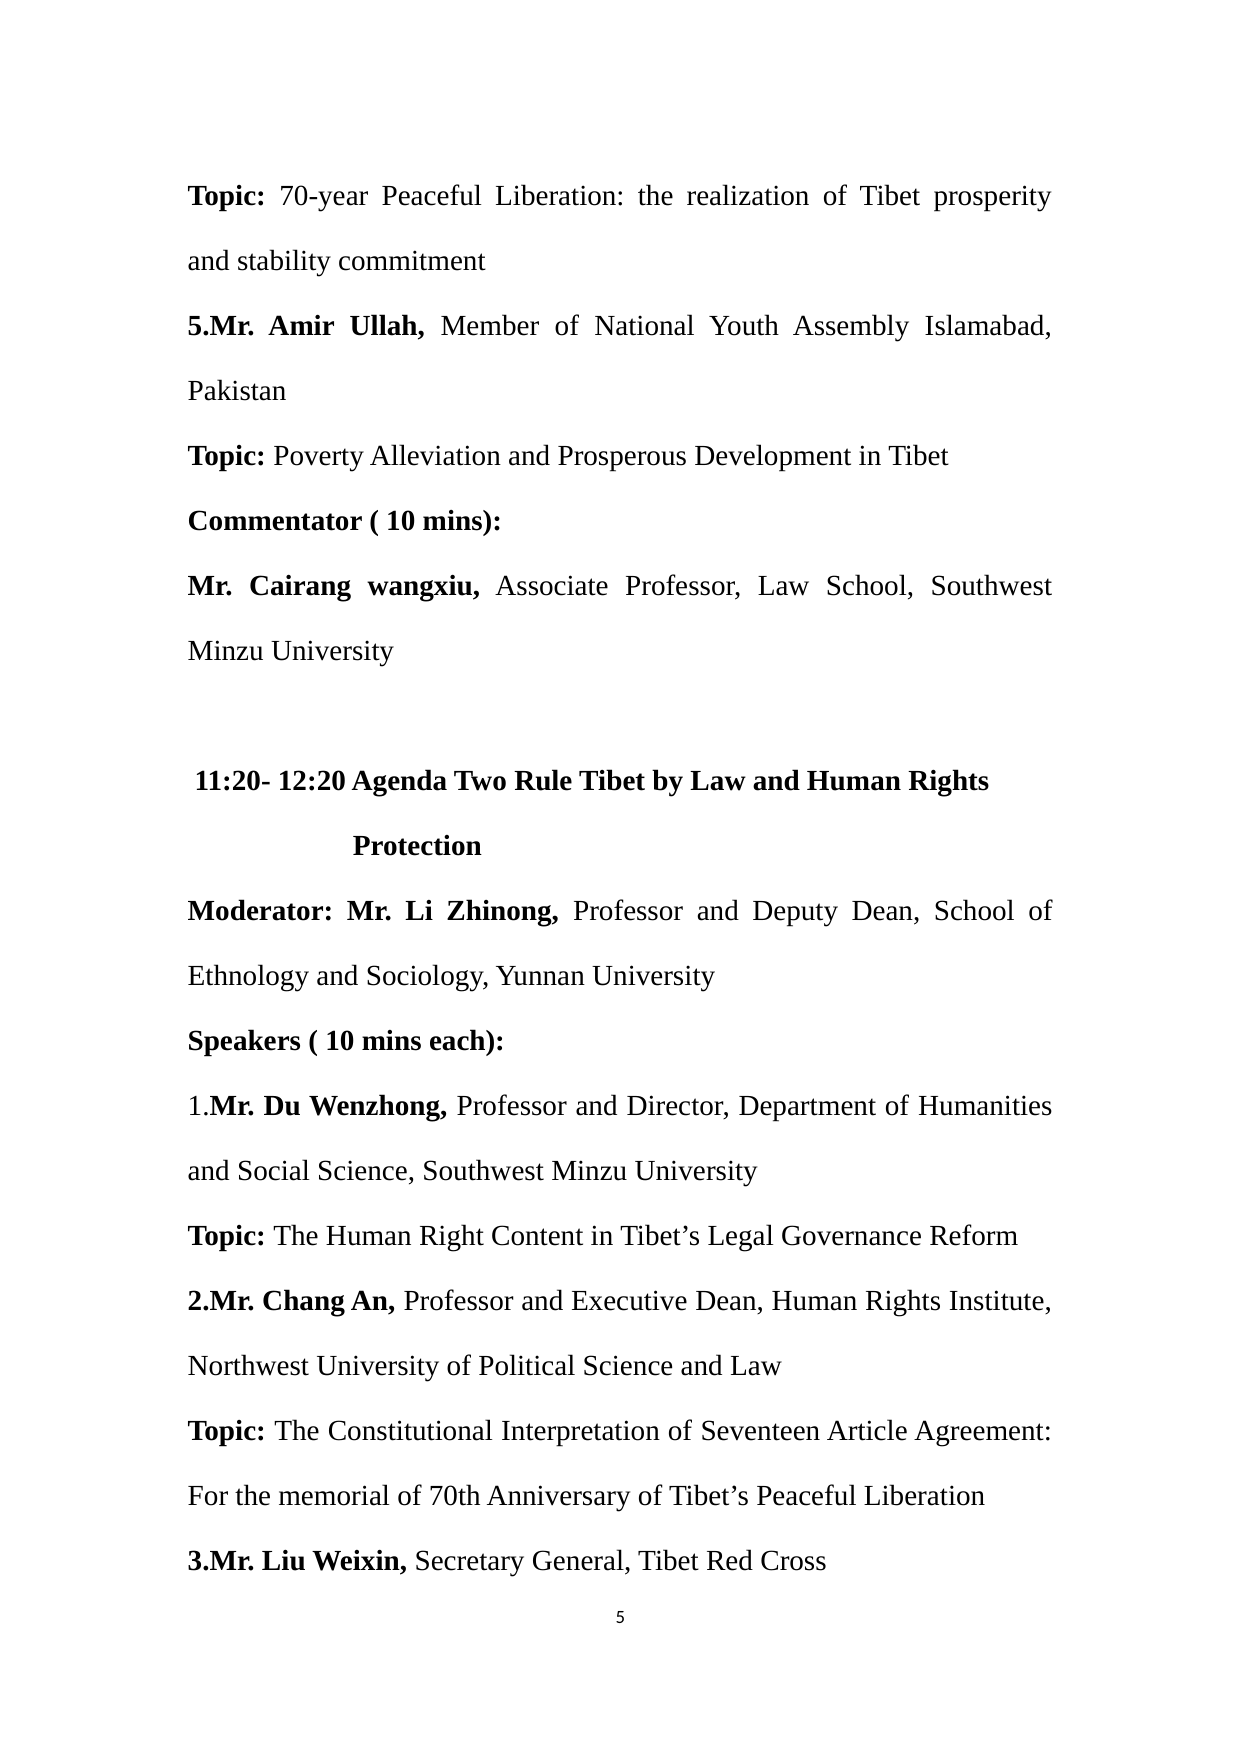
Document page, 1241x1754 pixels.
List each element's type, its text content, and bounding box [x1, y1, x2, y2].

text Topic: 70-year Peaceful Liberation: the realization of Tibet prosperity and stability commitment [187, 162, 1053, 292]
text Topic: The Constitutional Interpretation of Seventeen Article Agreement: For the memorial of 70th Anniversary of Tibet’s Peaceful Liberation [187, 1397, 1053, 1527]
text 5.Mr. Amir Ullah, Member of National Youth Assembly Islamabad, Pakistan [187, 292, 1053, 422]
text 1.Mr. Du Wenzhong, Professor and Director, Department of Humanities and Social Science, Southwest Minzu University [187, 1072, 1053, 1202]
text 2.Mr. Chang An, Professor and Executive Dean, Human Rights Institute, Northwest University of Political Science and Law [187, 1267, 1053, 1397]
text 11:20- 12:20 Agenda Two Rule Tibet by Law and Human Rights Protection [194, 747, 1053, 877]
text Topic: The Human Right Content in Tibet’s Legal Governance Reform [187, 1202, 1053, 1267]
text Mr. Cairang wangxiu, Associate Professor, Law School, Southwest Minzu University [187, 552, 1053, 682]
text 3.Mr. Liu Weixin, Secretary General, Tibet Red Cross [187, 1527, 1053, 1592]
text Moderator: Mr. Li Zhinong, Professor and Deputy Dean, School of Ethnology and Sociology, Yunnan University [187, 877, 1053, 1007]
text Commentator ( 10 mins): [187, 487, 1053, 552]
text Speakers ( 10 mins each): [187, 1007, 1053, 1072]
text Topic: Poverty Alleviation and Prosperous Development in Tibet [187, 422, 1053, 487]
